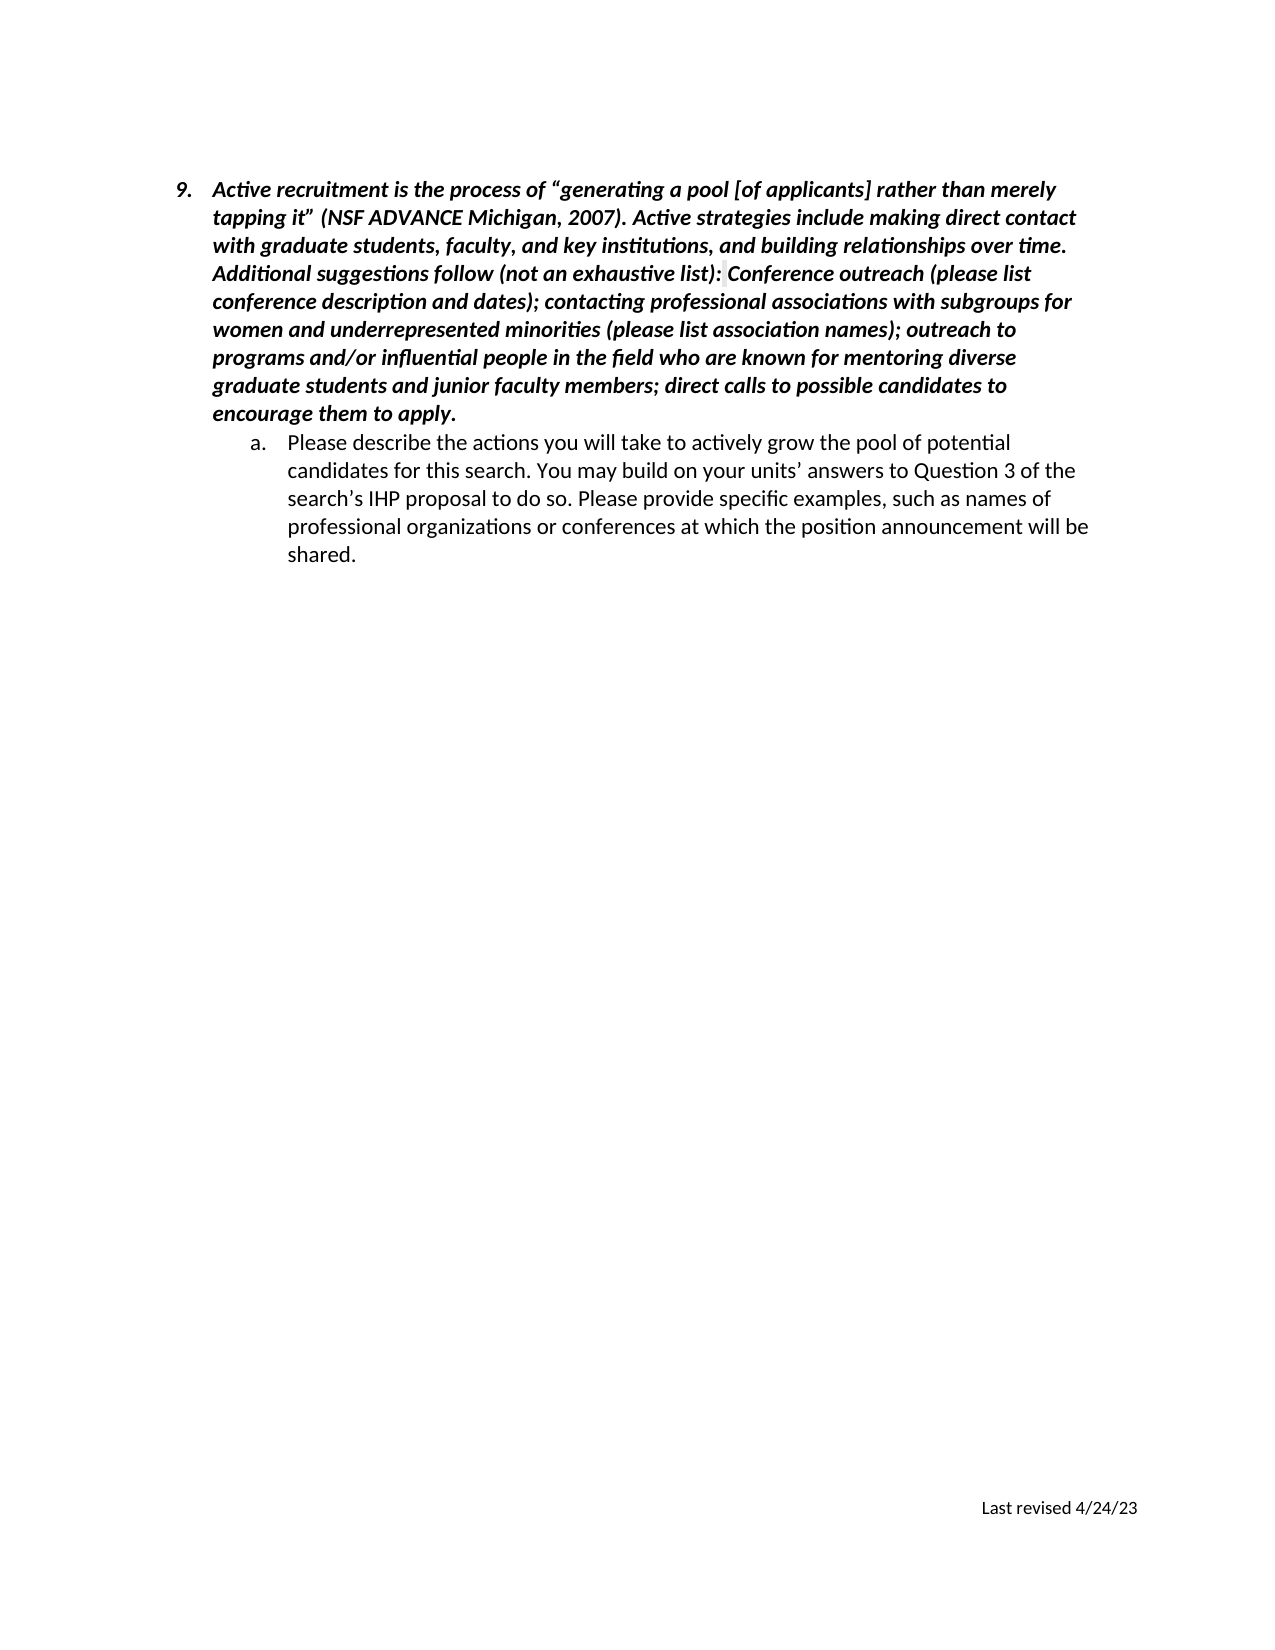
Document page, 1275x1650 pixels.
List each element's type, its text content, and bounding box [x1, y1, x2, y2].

list Active recruitment is the process of “generating a pool [of applicants] rather than merely tapping it” (NSF ADVANCE Michigan, 2007). Active strategies include making direct contact with graduate students, faculty, and key institutions, and building relationships over time. Additional suggestions follow (not an exhaustive list): Conference outreach (please list conference description and dates); contacting professional associations with subgroups for women and underrepresented minorities (please list association names); outreach to programs and/or influential people in the field who are known for mentoring diverse graduate students and junior faculty members; direct calls to possible candidates to encourage them to apply. [175, 175, 1112, 428]
list Please describe the actions you will take to actively grow the pool of potential candidates for this search. You may build on your units’ answers to Question 3 of the search’s IHP proposal to do so. Please provide specific examples, such as names of professional organizations or conferences at which the position announcement will be shared. [250, 428, 1112, 568]
